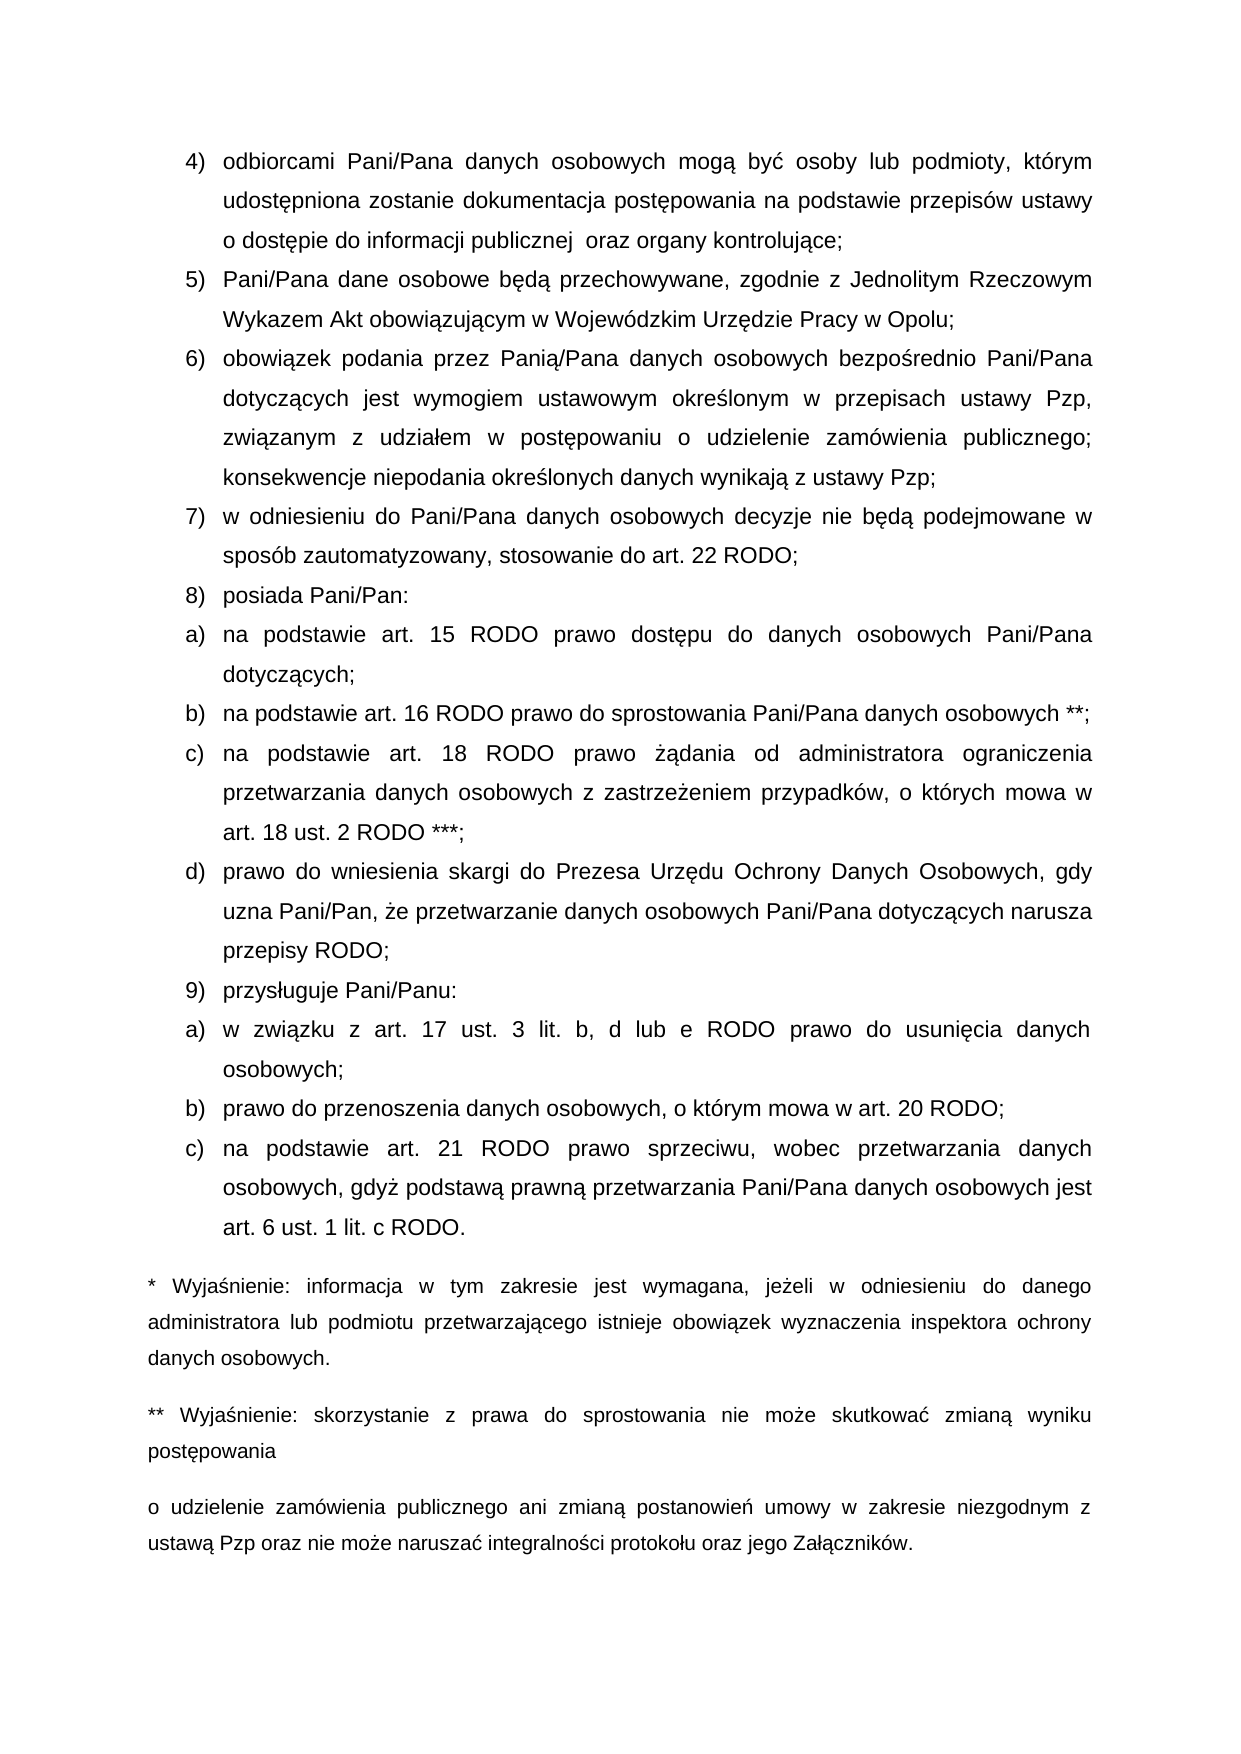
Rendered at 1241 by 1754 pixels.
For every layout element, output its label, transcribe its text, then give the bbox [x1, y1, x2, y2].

list w odniesieniu do Pani/Pana danych osobowych decyzje nie będą podejmowane w sposób zautomatyzowany, stosowanie do art. 22 RODO; [185, 503, 1093, 569]
list na podstawie art. 21 RODO prawo sprzeciwu, wobec przetwarzania danych osobowych, gdyż podstawą prawną przetwarzania Pani/Pana danych osobowych jest art. 6 ust. 1 lit. c RODO. [185, 1134, 1093, 1240]
list w związku z art. 17 ust. 3 lit. b, d lub e RODO prawo do usunięcia danych osobowych; [185, 1016, 1093, 1082]
list na podstawie art. 15 RODO prawo dostępu do danych osobowych Pani/Pana dotyczących; [185, 621, 1093, 687]
list posiada Pani/Pan: [185, 582, 1093, 608]
list na podstawie art. 16 RODO prawo do sprostowania Pani/Pana danych osobowych **; [185, 700, 1093, 727]
list przysługuje Pani/Panu: [185, 977, 1093, 1003]
text o udzielenie zamówienia publicznego ani zmianą postanowień umowy w zakresie niezgodnym z ustawą Pzp oraz nie może naruszać integralności protokołu oraz jego Załączników. [148, 1495, 1093, 1555]
list prawo do przenoszenia danych osobowych, o którym mowa w art. 20 RODO; [185, 1095, 1093, 1121]
list obowiązek podania przez Panią/Pana danych osobowych bezpośrednio Pani/Pana dotyczących jest wymogiem ustawowym określonym w przepisach ustawy Pzp, związanym z udziałem w postępowaniu o udzielenie zamówienia publicznego; konsekwencje niepodania określonych danych wynikają z ustawy Pzp; [185, 345, 1093, 490]
list odbiorcami Pani/Pana danych osobowych mogą być osoby lub podmioty, którym udostępniona zostanie dokumentacja postępowania na podstawie przepisów ustawy o dostępie do informacji publicznej oraz organy kontrolujące; [185, 148, 1093, 253]
text * Wyjaśnienie: informacja w tym zakresie jest wymagana, jeżeli w odniesieniu do danego administratora lub podmiotu przetwarzającego istnieje obowiązek wyznaczenia inspektora ochrony danych osobowych. [148, 1274, 1093, 1370]
text ** Wyjaśnienie: skorzystanie z prawa do sprostowania nie może skutkować zmianą wyniku postępowania [148, 1402, 1093, 1462]
list prawo do wniesienia skargi do Prezesa Urzędu Ochrony Danych Osobowych, gdy uzna Pani/Pan, że przetwarzanie danych osobowych Pani/Pana dotyczących narusza przepisy RODO; [185, 858, 1093, 963]
list na podstawie art. 18 RODO prawo żądania od administratora ograniczenia przetwarzania danych osobowych z zastrzeżeniem przypadków, o których mowa w art. 18 ust. 2 RODO ***; [185, 740, 1093, 845]
list Pani/Pana dane osobowe będą przechowywane, zgodnie z Jednolitym Rzeczowym Wykazem Akt obowiązującym w Wojewódzkim Urzędzie Pracy w Opolu; [185, 266, 1093, 332]
